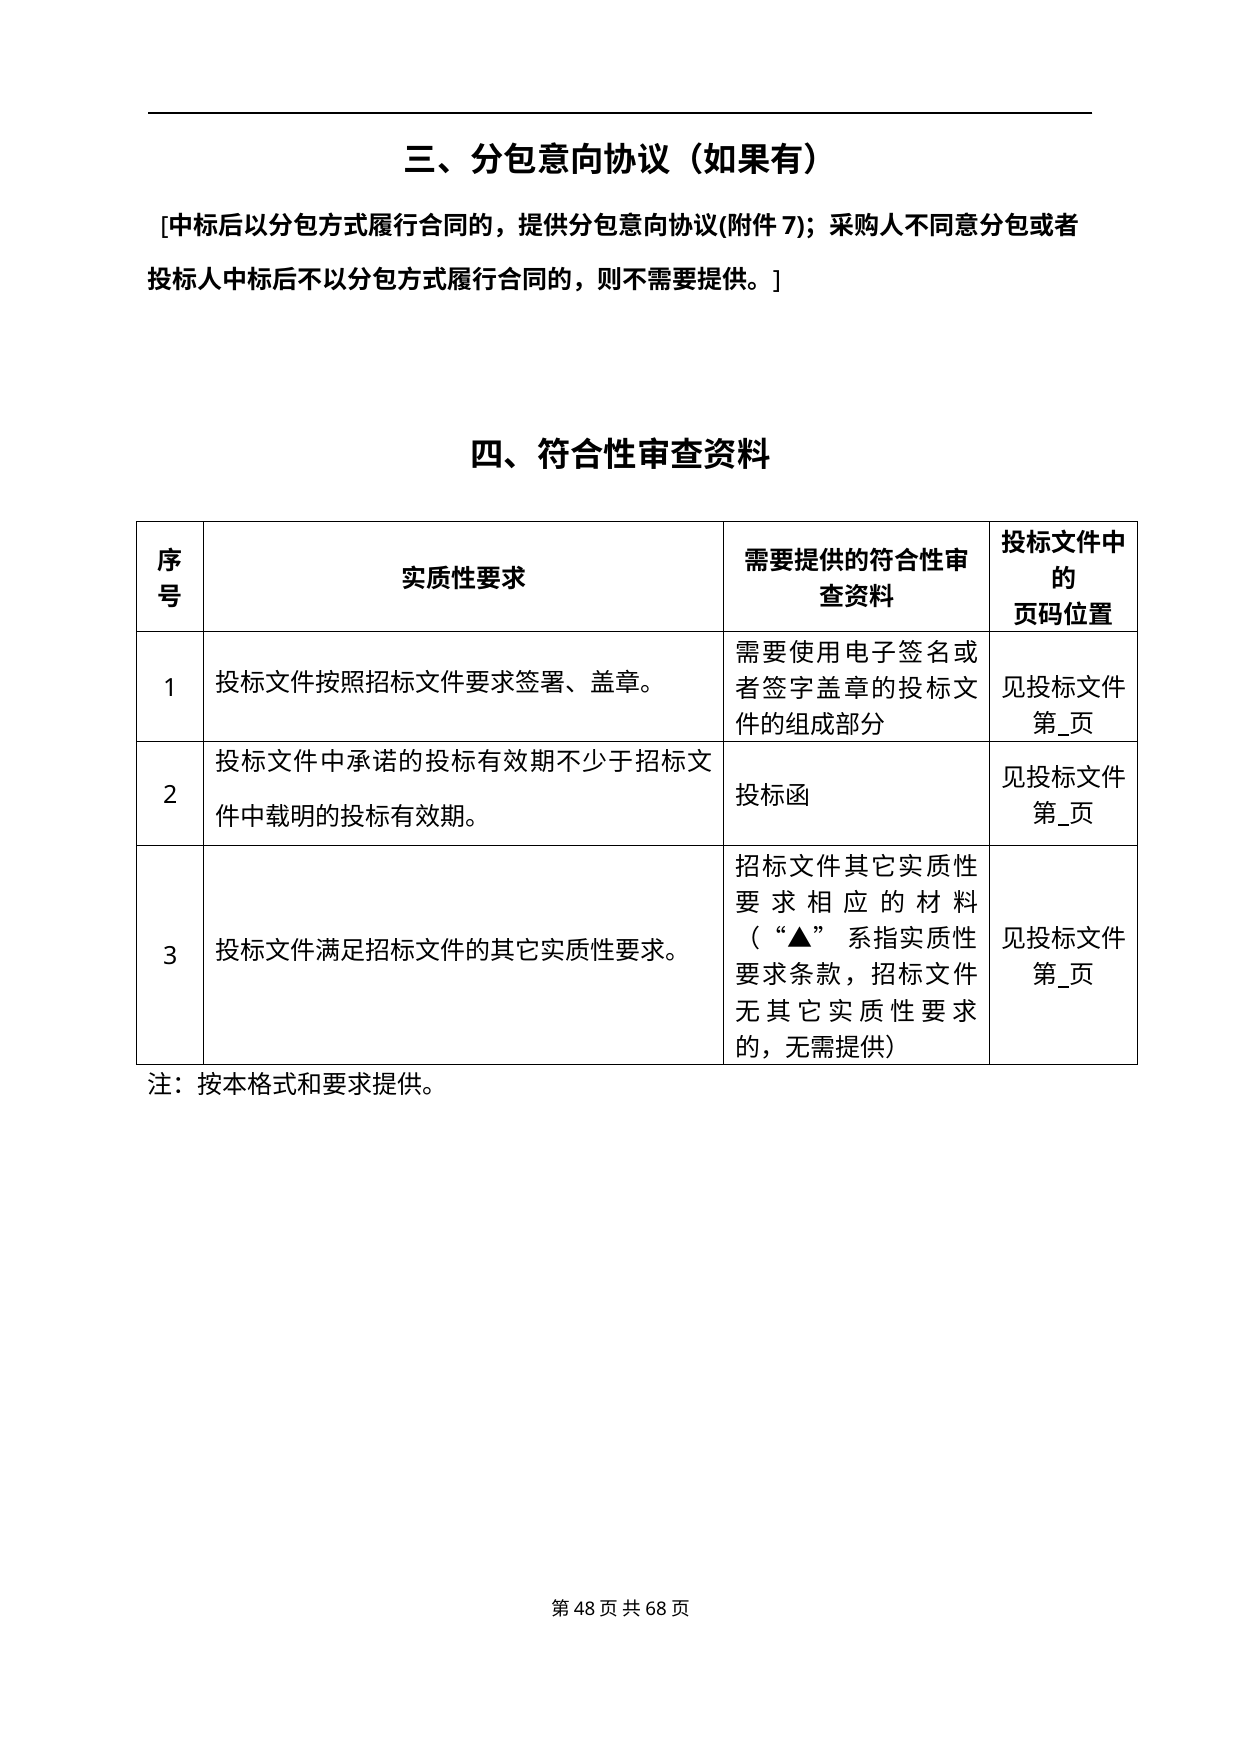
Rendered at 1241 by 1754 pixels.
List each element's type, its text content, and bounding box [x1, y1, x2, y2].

table_cell 1 [137, 632, 203, 741]
text 三、分包意向协议（如果有） [148, 133, 1092, 181]
table_cell 招标文件其它实质性要求相应的材料（“▲” 系指实质性要求条款，招标文件无其它实质性要求的，无需提供） [724, 846, 989, 1063]
text [中标后以分包方式履行合同的，提供分包意向协议(附件7)；采购人不同意分包或者投标人中标后不以分包方式履行合同的，则不需要提供。] [148, 205, 1092, 296]
table_cell 见投标文件第 页 [990, 742, 1137, 845]
table_cell 投标文件中承诺的投标有效期不少于招标文件中载明的投标有效期。 [204, 742, 723, 845]
table_cell 投标文件按照招标文件要求签署、盖章。 [204, 632, 723, 741]
text 注：按本格式和要求提供。 [148, 1065, 1049, 1101]
table_cell 见投标文件 第 页 [990, 632, 1137, 741]
table_cell 见投标文件第 页 [990, 846, 1137, 1063]
table_header 投标文件中的 页码位置 [990, 522, 1137, 631]
table_cell 投标文件满足招标文件的其它实质性要求。 [204, 846, 723, 1063]
table_cell 2 [137, 742, 203, 845]
table_header 实质性要求 [204, 522, 723, 631]
table_cell 3 [137, 846, 203, 1063]
table_cell 投标函 [724, 742, 989, 845]
text 四、符合性审查资料 [148, 427, 1092, 476]
table_header 需要提供的符合性审查资料 [724, 522, 989, 631]
table_header 序号 [137, 522, 203, 631]
table_cell 需要使用电子签名或者签字盖章的投标文件的组成部分 [724, 632, 989, 741]
